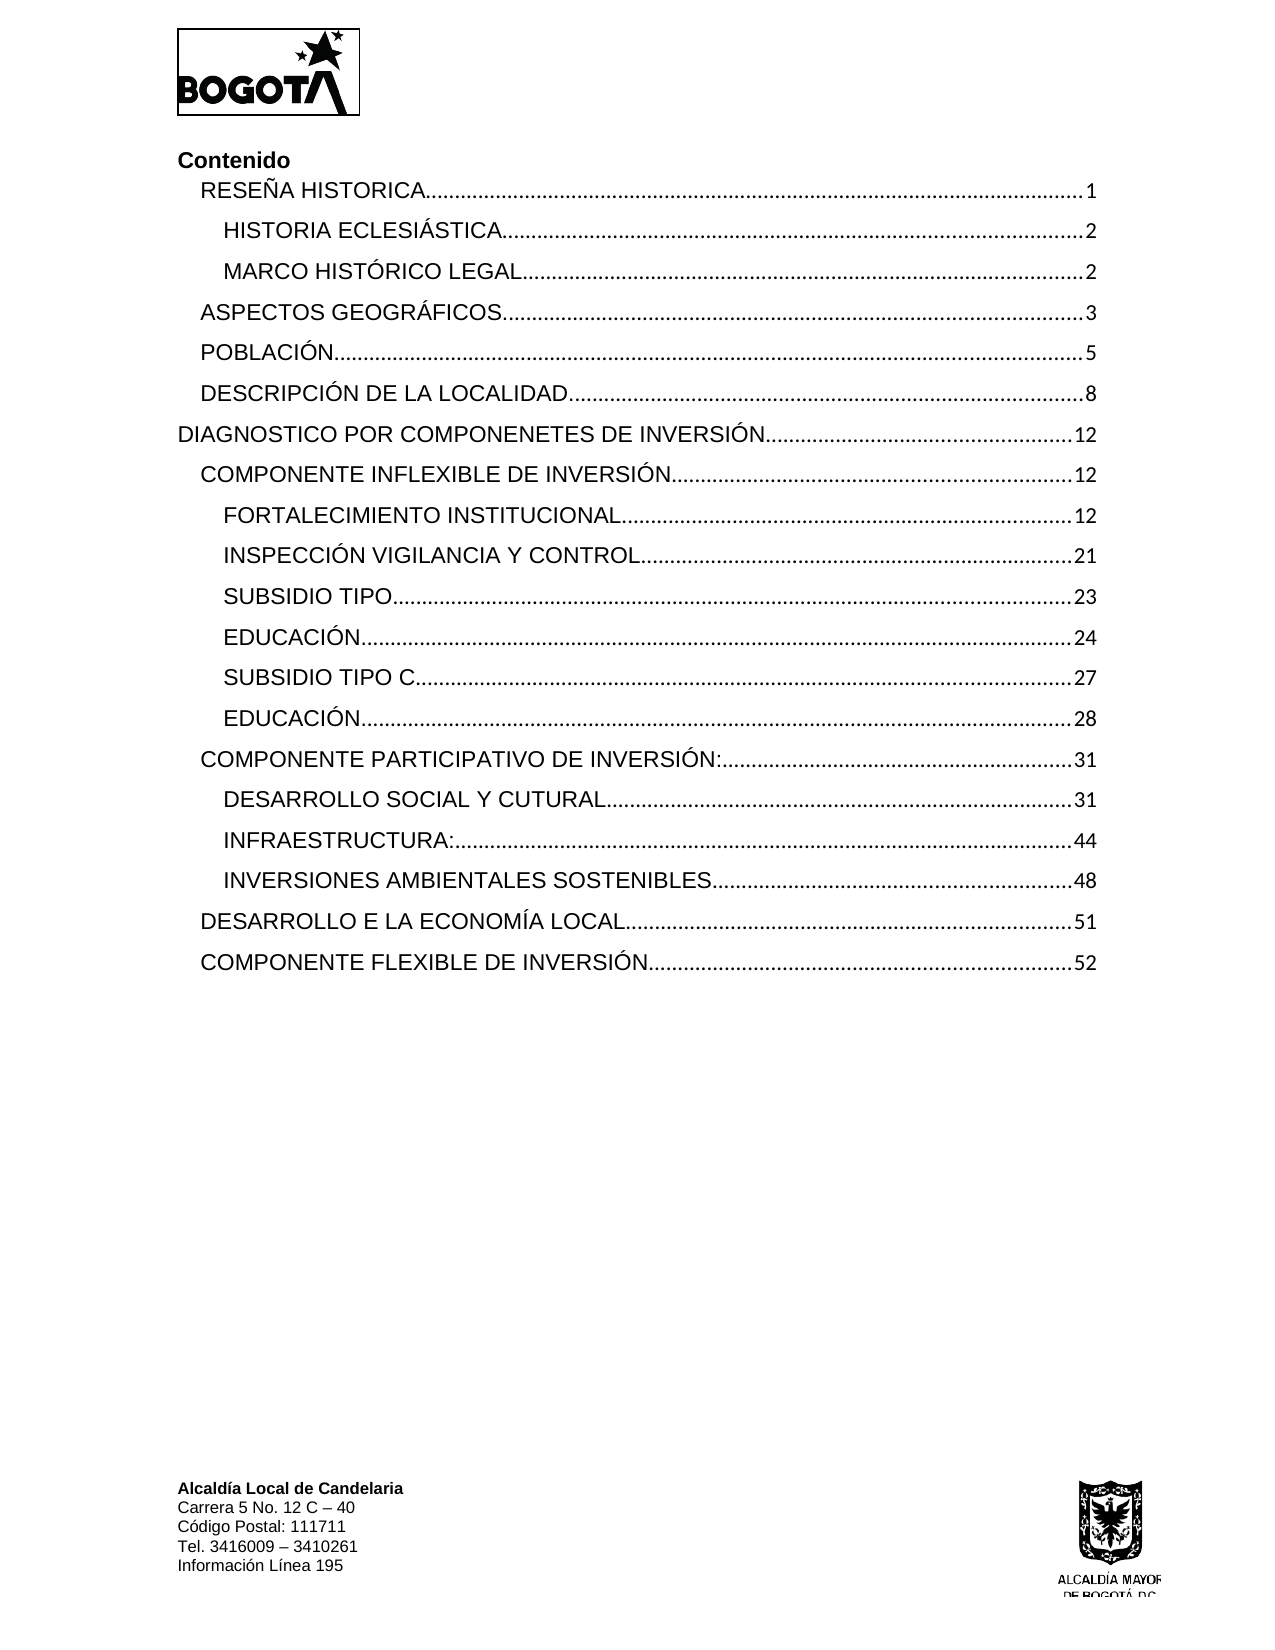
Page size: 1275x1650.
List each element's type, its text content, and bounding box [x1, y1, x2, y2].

picture [1057, 1480, 1161, 1596]
text COMPONENTE PARTICIPATIVO DE INVERSIÓN: 31 [200, 745, 1098, 773]
text INFRAESTRUCTURA: 44 [223, 826, 1098, 854]
text SUBSIDIO TIPO C 27 [223, 663, 1098, 691]
text EDUCACIÓN. 24 [223, 623, 1098, 651]
text POBLACIÓN 5 [200, 338, 1098, 366]
text RESEÑA HISTORICA 1 [200, 176, 1098, 204]
text FORTALECIMIENTO INSTITUCIONAL 12 [223, 501, 1098, 529]
text COMPONENTE INFLEXIBLE DE INVERSIÓN 12 [200, 460, 1098, 488]
text DESARROLLO SOCIAL Y CUTURAL 31 [223, 785, 1098, 813]
text DESARROLLO E LA ECONOMÍA LOCAL 51 [200, 907, 1098, 935]
subtitle Contenido [177, 147, 1098, 174]
text SUBSIDIO TIPO 23 [223, 582, 1098, 610]
text DIAGNOSTICO POR COMPONENETES DE INVERSIÓN 12 [177, 420, 1098, 448]
text COMPONENTE FLEXIBLE DE INVERSIÓN 52 [200, 948, 1098, 976]
text EDUCACIÓN. 28 [223, 704, 1098, 732]
text HISTORIA ECLESIÁSTICA 2 [223, 217, 1098, 244]
text ASPECTOS GEOGRÁFICOS. 3 [200, 298, 1098, 326]
text INVERSIONES AMBIENTALES SOSTENIBLES 48 [223, 867, 1098, 894]
text DESCRIPCIÓN DE LA LOCALIDAD. 8 [200, 379, 1098, 407]
picture [179, 30, 359, 114]
text INSPECCIÓN VIGILANCIA Y CONTROL 21 [223, 542, 1098, 569]
text MARCO HISTÓRICO LEGAL 2 [223, 257, 1098, 285]
